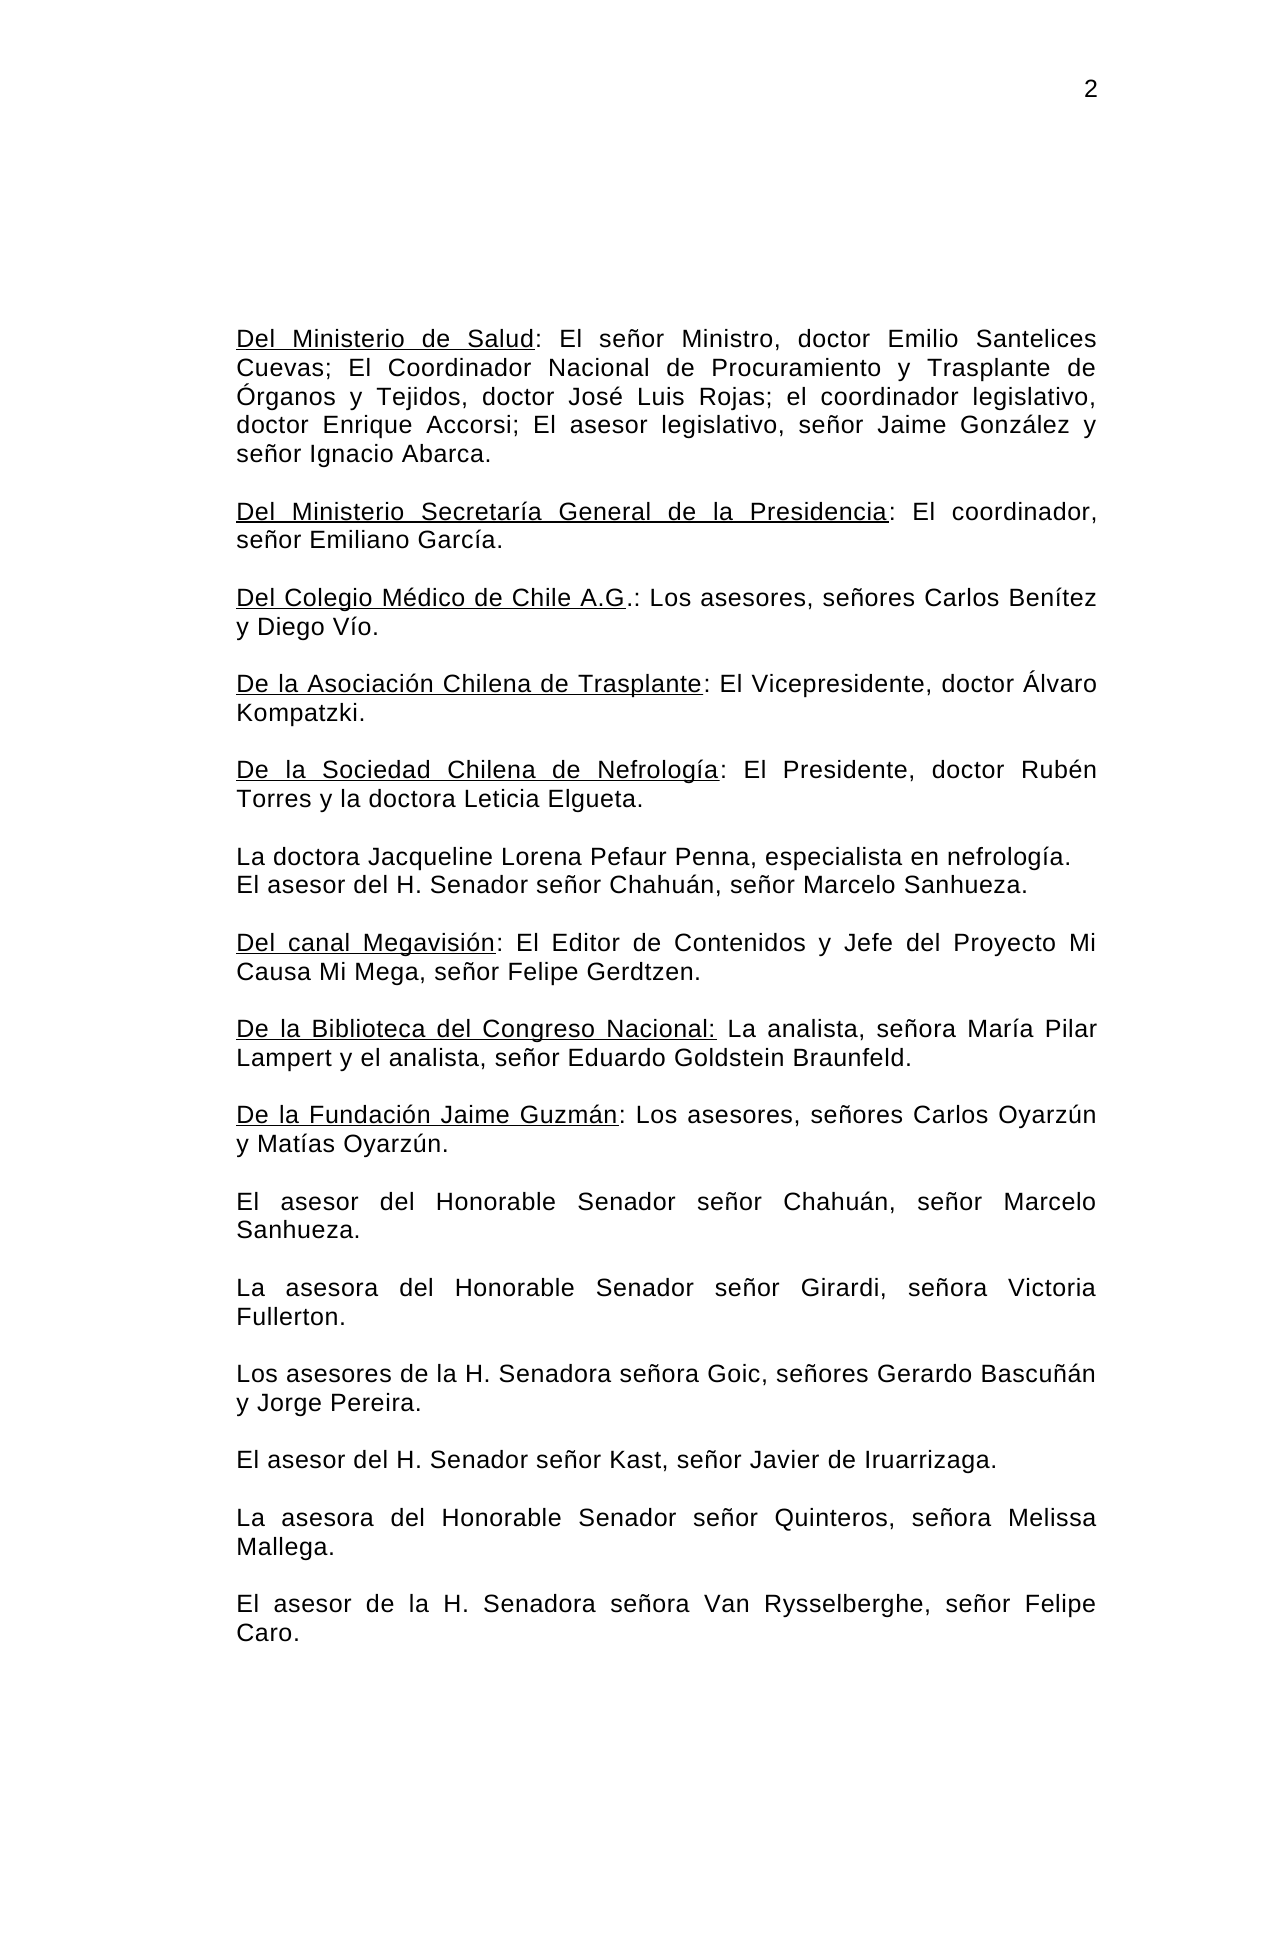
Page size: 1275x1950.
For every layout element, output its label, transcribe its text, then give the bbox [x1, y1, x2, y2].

text De la Fundación Jaime Guzmán: Los asesores, señores Carlos Oyarzún y Matías Oyarzún. [236, 1100, 1098, 1158]
text La asesora del Honorable Senador señor Girardi, señora Victoria Fullerton. [236, 1273, 1098, 1330]
text De la Biblioteca del Congreso Nacional: La analista, señora María Pilar Lampert y el analista, señor Eduardo Goldstein Braunfeld. [236, 1014, 1098, 1072]
text El asesor del H. Senador señor Chahuán, señor Marcelo Sanhueza. [236, 870, 1098, 899]
text Del Ministerio Secretaría General de la Presidencia: El coordinador, señor Emiliano García. [236, 497, 1098, 554]
text Del Ministerio de Salud: El señor Ministro, doctor Emilio Santelices Cuevas; El Coordinador Nacional de Procuramiento y Trasplante de Órganos y Tejidos, doctor José Luis Rojas; el coordinador legislativo, doctor Enrique Accorsi; El asesor legislativo, señor Jaime González y señor Ignacio Abarca. [236, 324, 1098, 468]
text Del Colegio Médico de Chile A.G.: Los asesores, señores Carlos Benítez y Diego Vío. [236, 583, 1098, 640]
text El asesor de la H. Senadora señora Van Rysselberghe, señor Felipe Caro. [236, 1589, 1098, 1647]
text El asesor del Honorable Senador señor Chahuán, señor Marcelo Sanhueza. [236, 1187, 1098, 1244]
text De la Asociación Chilena de Trasplante: El Vicepresidente, doctor Álvaro Kompatzki. [236, 669, 1098, 727]
text La doctora Jacqueline Lorena Pefaur Penna, especialista en nefrología. [236, 842, 1098, 870]
text La asesora del Honorable Senador señor Quinteros, señora Melissa Mallega. [236, 1503, 1098, 1560]
text Los asesores de la H. Senadora señora Goic, señores Gerardo Bascuñán y Jorge Pereira. [236, 1359, 1098, 1417]
text Del canal Megavisión: El Editor de Contenidos y Jefe del Proyecto Mi Causa Mi Mega, señor Felipe Gerdtzen. [236, 928, 1098, 985]
text El asesor del H. Senador señor Kast, señor Javier de Iruarrizaga. [236, 1445, 1098, 1474]
text De la Sociedad Chilena de Nefrología: El Presidente, doctor Rubén Torres y la doctora Leticia Elgueta. [236, 755, 1098, 813]
